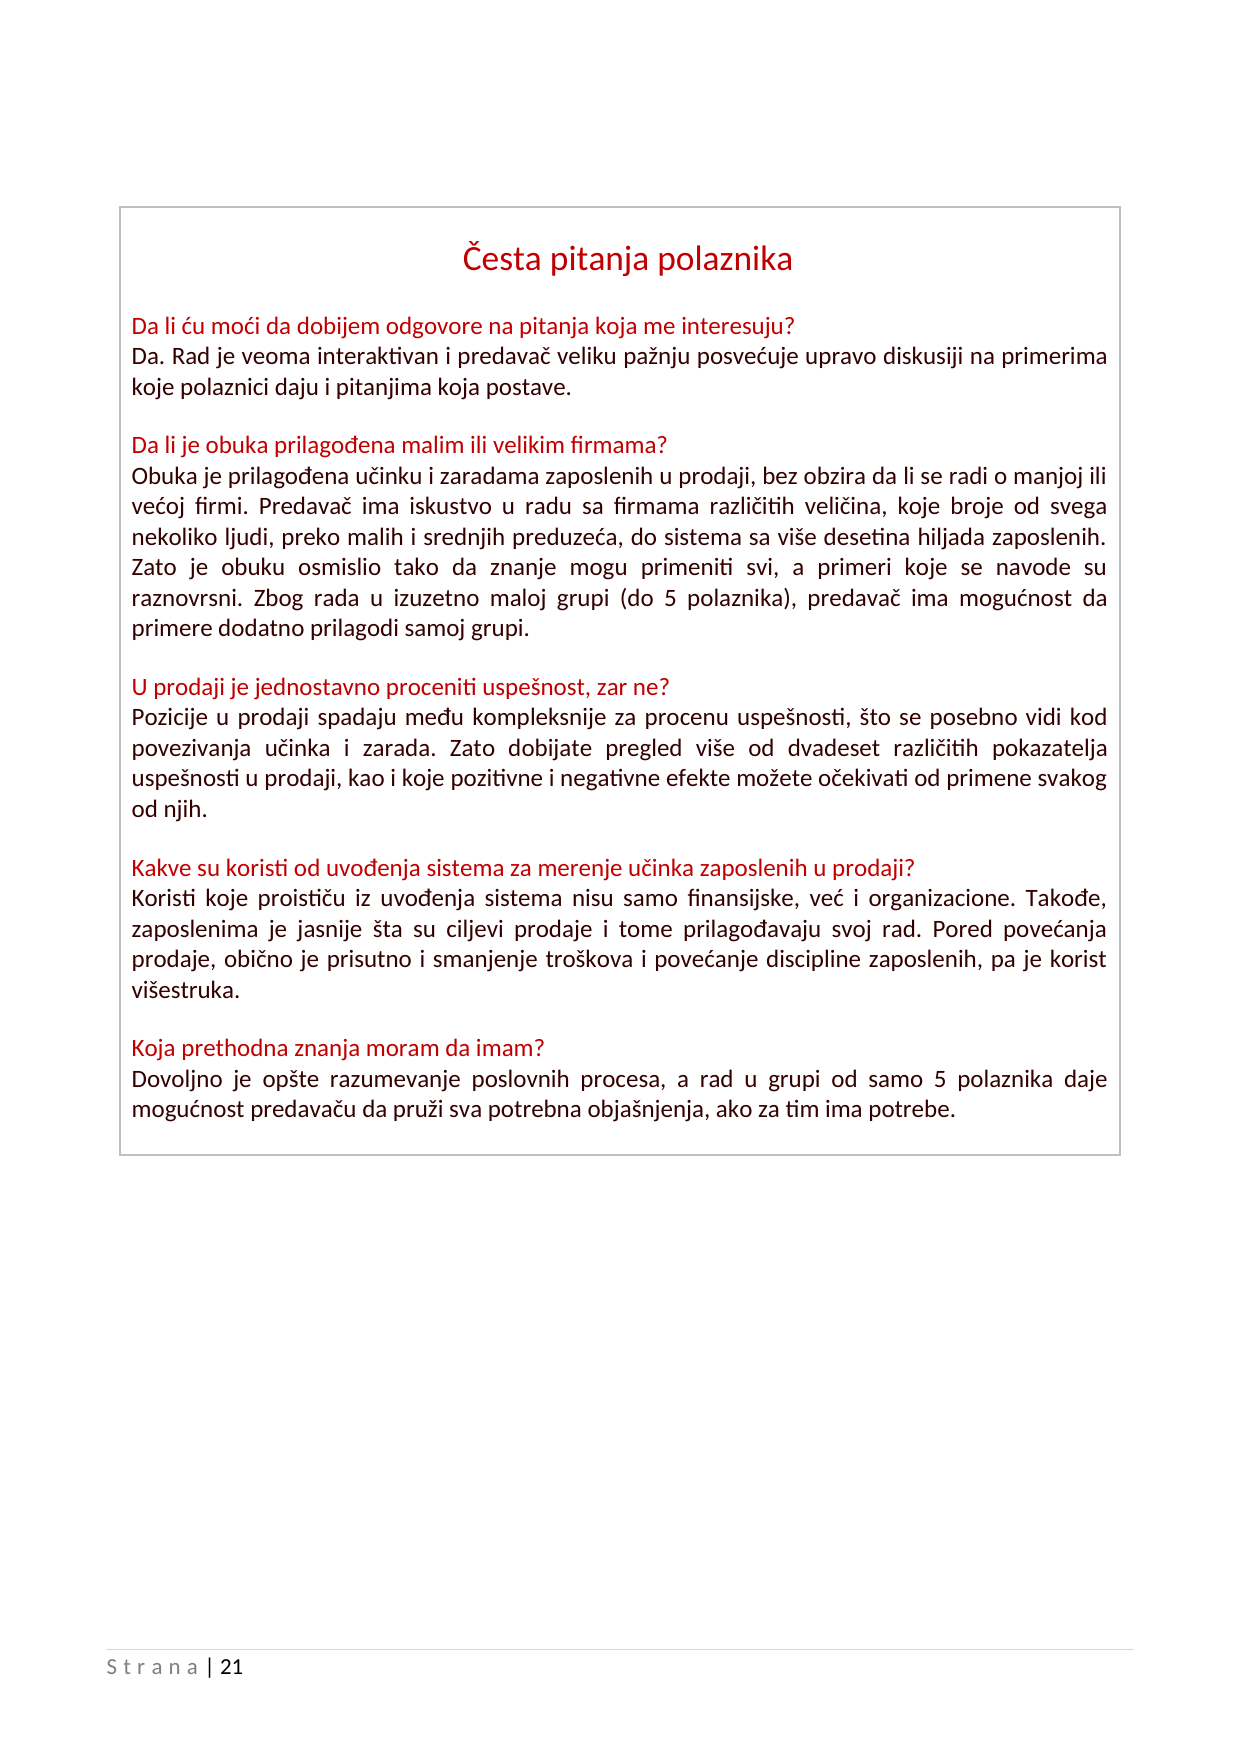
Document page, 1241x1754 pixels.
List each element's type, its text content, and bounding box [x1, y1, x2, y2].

table_header Česta pitanja polaznika Da li ću moći da dobijem odgovore na pitanja koja me interesuju? Da. Rad je veoma interaktivan i predavač veliku pažnju posvećuje upravo diskusiji na primerima koje polaznici daju i pitanjima koja postave. Da li je obuka prilagođena malim ili velikim firmama? Obuka je prilagođena učinku i zaradama zaposlenih u prodaji, bez obzira da li se radi o manjoj ili većoj firmi. Predavač ima iskustvo u radu sa firmama različitih veličina, koje broje od svega nekoliko ljudi, preko malih i srednjih preduzeća, do sistema sa više desetina hiljada zaposlenih. Zato je obuku osmislio tako da znanje mogu primeniti svi, a primeri koje se navode su raznovrsni. Zbog rada u izuzetno maloj grupi (do 5 polaznika), predavač ima mogućnost da primere dodatno prilagodi samoj grupi. U prodaji je jednostavno proceniti uspešnost, zar ne? Pozicije u prodaji spadaju među kompleksnije za procenu uspešnosti, što se posebno vidi kod povezivanja učinka i zarada. Zato dobijate pregled više od dvadeset različitih pokazatelja uspešnosti u prodaji, kao i koje pozitivne i negativne efekte možete očekivati od primene svakog od njih. Kakve su koristi od uvođenja sistema za merenje učinka zaposlenih u prodaji? Koristi koje proističu iz uvođenja sistema nisu samo finansijske, već i organizacione. Takođe, zaposlenima je jasnije šta su ciljevi prodaje i tome prilagođavaju svoj rad. Pored povećanja prodaje, obično je prisutno i smanjenje troškova i povećanje discipline zaposlenih, pa je korist višestruka. Koja prethodna znanja moram da imam? Dovoljno je opšte razumevanje poslovnih procesa, a rad u grupi od samo 5 polaznika daje mogućnost predavaču da pruži sva potrebna objašnjenja, ako za tim ima potrebe. [121, 208, 1119, 1154]
